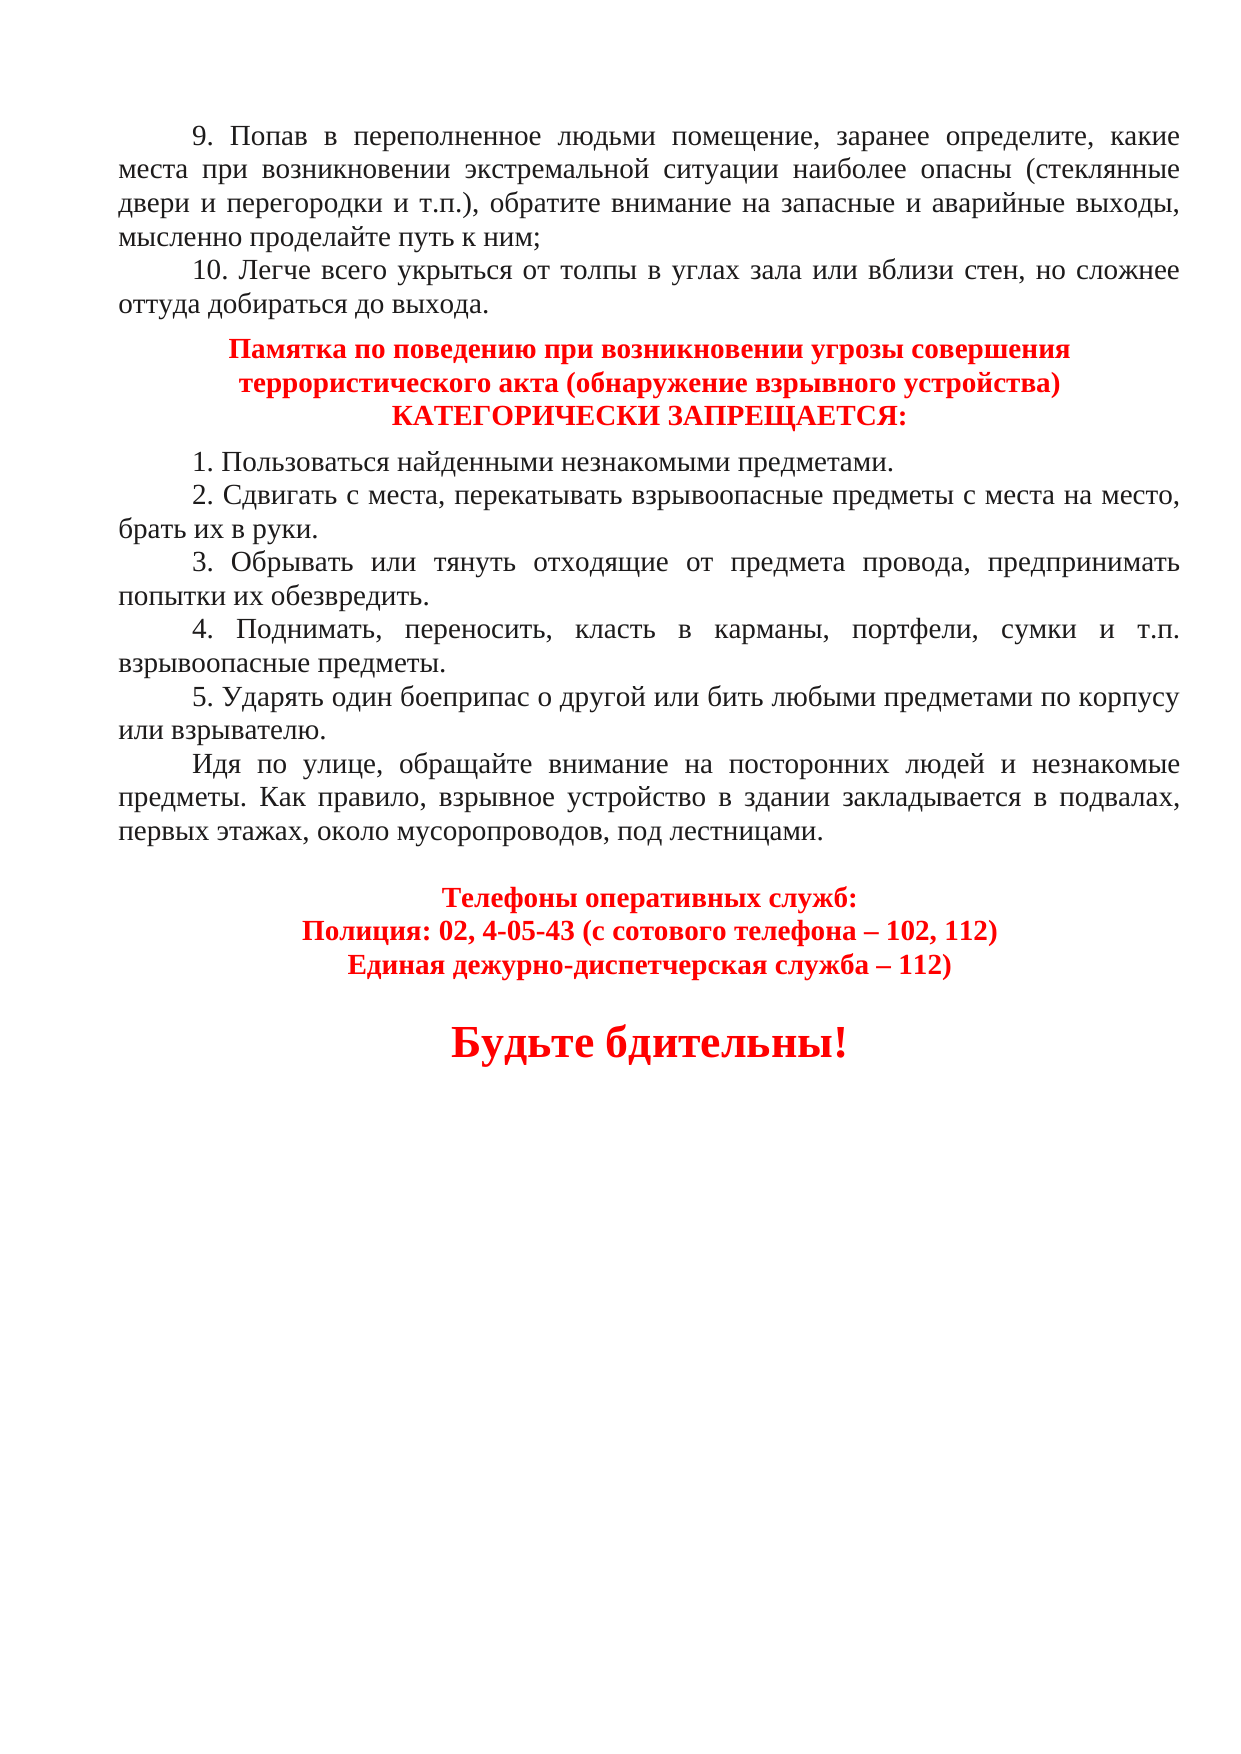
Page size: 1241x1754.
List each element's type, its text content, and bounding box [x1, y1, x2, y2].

text Идя по улице, обращайте внимание на посторонних людей и незнакомые предметы. Как правило, взрывное устройство в здании закладывается в подвалах, первых этажах, около мусоропроводов, под лестницами. [118, 746, 1181, 846]
text 9. Попав в переполненное людьми помещение, заранее определите, какие места при возникновении экстремальной ситуации наиболее опасны (стеклянные двери и перегородки и т.п.), обратите внимание на запасные и аварийные выходы, мысленно проделайте путь к ним; [118, 118, 1181, 252]
text 10. Легче всего укрыться от толпы в углах зала или вблизи стен, но сложнее оттуда добираться до выхода. [118, 252, 1181, 319]
text 1. Пользоваться найденными незнакомыми предметами. [118, 444, 1181, 477]
text 3. Обрывать или тянуть отходящие от предмета провода, предпринимать попытки их обезвредить. [118, 544, 1181, 612]
text 5. Ударять один боеприпас о другой или бить любыми предметами по корпусу или взрывателю. [118, 679, 1181, 746]
text Телефоны оперативных служб: [118, 880, 1181, 913]
text Будьте бдительны! [118, 1014, 1181, 1067]
text Полиция: 02, 4-05-43 (с сотового телефона – 102, 112) [118, 913, 1181, 947]
text Памятка по поведению при возникновении угрозы совершения террористического акта (обнаружение взрывного устройства) [118, 331, 1181, 398]
text Единая дежурно-диспетчерская служба – 112) [118, 947, 1181, 981]
text КАТЕГОРИЧЕСКИ ЗАПРЕЩАЕТСЯ: [118, 398, 1181, 432]
text 2. Сдвигать с места, перекатывать взрывоопасные предметы с места на место, брать их в руки. [118, 477, 1181, 544]
text 4. Поднимать, переносить, класть в карманы, портфели, сумки и т.п. взрывоопасные предметы. [118, 612, 1181, 679]
